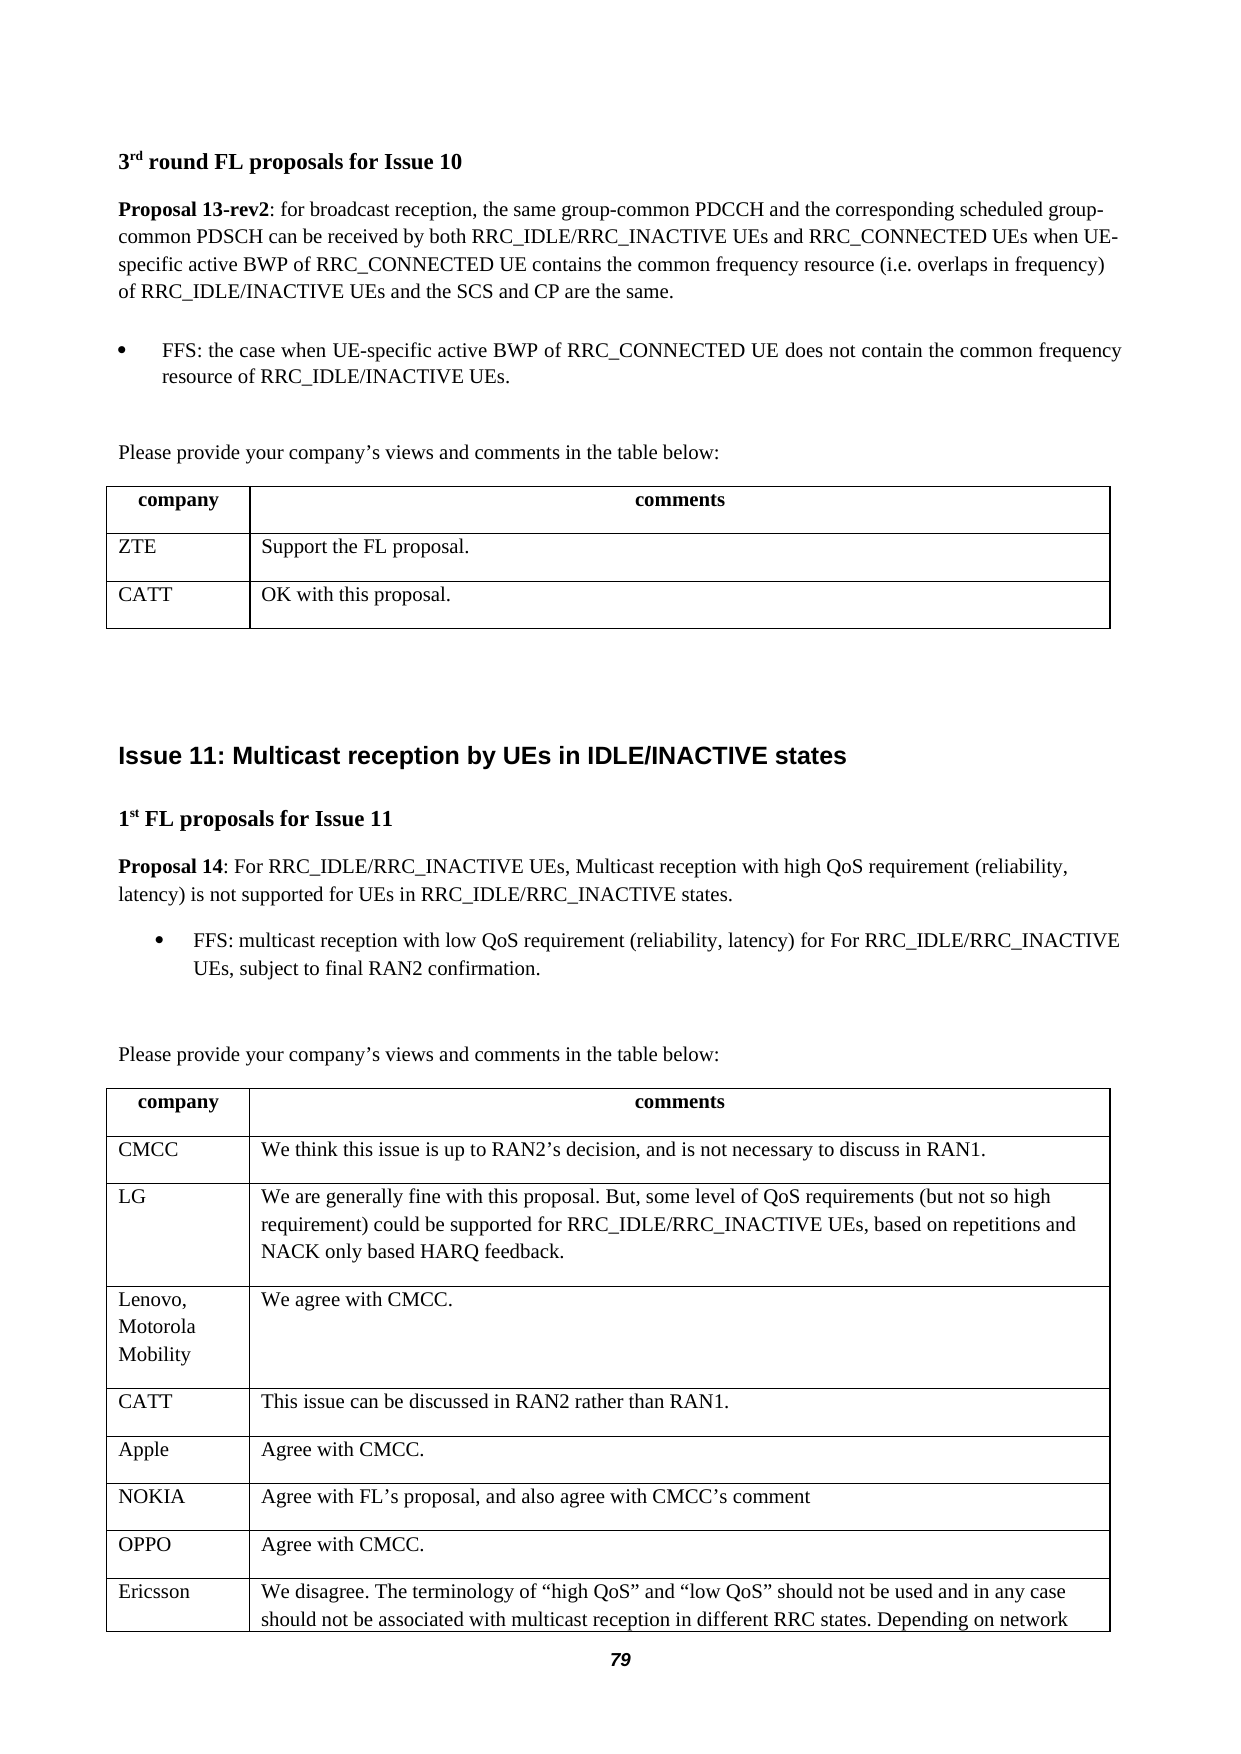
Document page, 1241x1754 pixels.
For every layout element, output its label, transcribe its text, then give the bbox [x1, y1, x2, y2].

table_cell CMCC [107, 1137, 249, 1183]
table_cell ZTE [107, 534, 249, 581]
table_cell OK with this proposal. [251, 582, 1109, 628]
table_cell OPPO [107, 1531, 249, 1578]
table_cell LG [107, 1184, 249, 1286]
table_header company [107, 487, 249, 533]
table_cell We agree with CMCC. [250, 1287, 1109, 1388]
table_cell Agree with CMCC. [250, 1531, 1109, 1578]
table_cell Agree with CMCC. [250, 1437, 1109, 1483]
table_cell This issue can be discussed in RAN2 rather than RAN1. [250, 1389, 1109, 1436]
text Proposal 14: For RRC_IDLE/RRC_INACTIVE UEs, Multicast reception with high QoS requirement (reliability, latency) is not supported for UEs in RRC_IDLE/RRC_INACTIVE states. [118, 854, 1122, 906]
table_cell We think this issue is up to RAN2’s decision, and is not necessary to discuss in RAN1. [250, 1137, 1109, 1183]
subtitle 1st FL proposals for Issue 11 [118, 805, 1122, 831]
list FFS: the case when UE-specific active BWP of RRC_CONNECTED UE does not contain the common frequency resource of RRC_IDLE/INACTIVE UEs. [118, 338, 1122, 388]
list FFS: multicast reception with low QoS requirement (reliability, latency) for For RRC_IDLE/RRC_INACTIVE UEs, subject to final RAN2 confirmation. [156, 928, 1122, 979]
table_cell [250, 1579, 1109, 1631]
table_cell CATT [107, 1389, 249, 1436]
subtitle 3rd round FL proposals for Issue 10 [118, 148, 1122, 174]
table_cell CATT [107, 582, 249, 628]
table_cell Agree with FL’s proposal, and also agree with CMCC’s comment [250, 1484, 1109, 1530]
text Proposal 13-rev2: for broadcast reception, the same group-common PDCCH and the corresponding scheduled group-common PDSCH can be received by both RRC_IDLE/RRC_INACTIVE UEs and RRC_CONNECTED UEs when UE-specific active BWP of RRC_CONNECTED UE contains the common frequency resource (i.e. overlaps in frequency) of RRC_IDLE/INACTIVE UEs and the SCS and CP are the same. [118, 197, 1122, 303]
table_header comments [250, 1089, 1109, 1136]
table_cell We are generally fine with this proposal. But, some level of QoS requirements (but not so high requirement) could be supported for RRC_IDLE/RRC_INACTIVE UEs, based on repetitions and NACK only based HARQ feedback. [250, 1184, 1109, 1286]
text Please provide your company’s views and comments in the table below: [118, 439, 1122, 464]
subtitle Issue 11: Multicast reception by UEs in IDLE/INACTIVE states [118, 741, 1122, 769]
text Please provide your company’s views and comments in the table below: [118, 1042, 1122, 1066]
table_cell NOKIA [107, 1484, 249, 1530]
table_header company [107, 1089, 249, 1136]
table_cell Apple [107, 1437, 249, 1483]
table_cell Support the FL proposal. [251, 534, 1109, 581]
table_header comments [251, 487, 1109, 533]
table_cell Lenovo, Motorola Mobility [107, 1287, 249, 1388]
table_cell Ericsson [107, 1579, 249, 1631]
